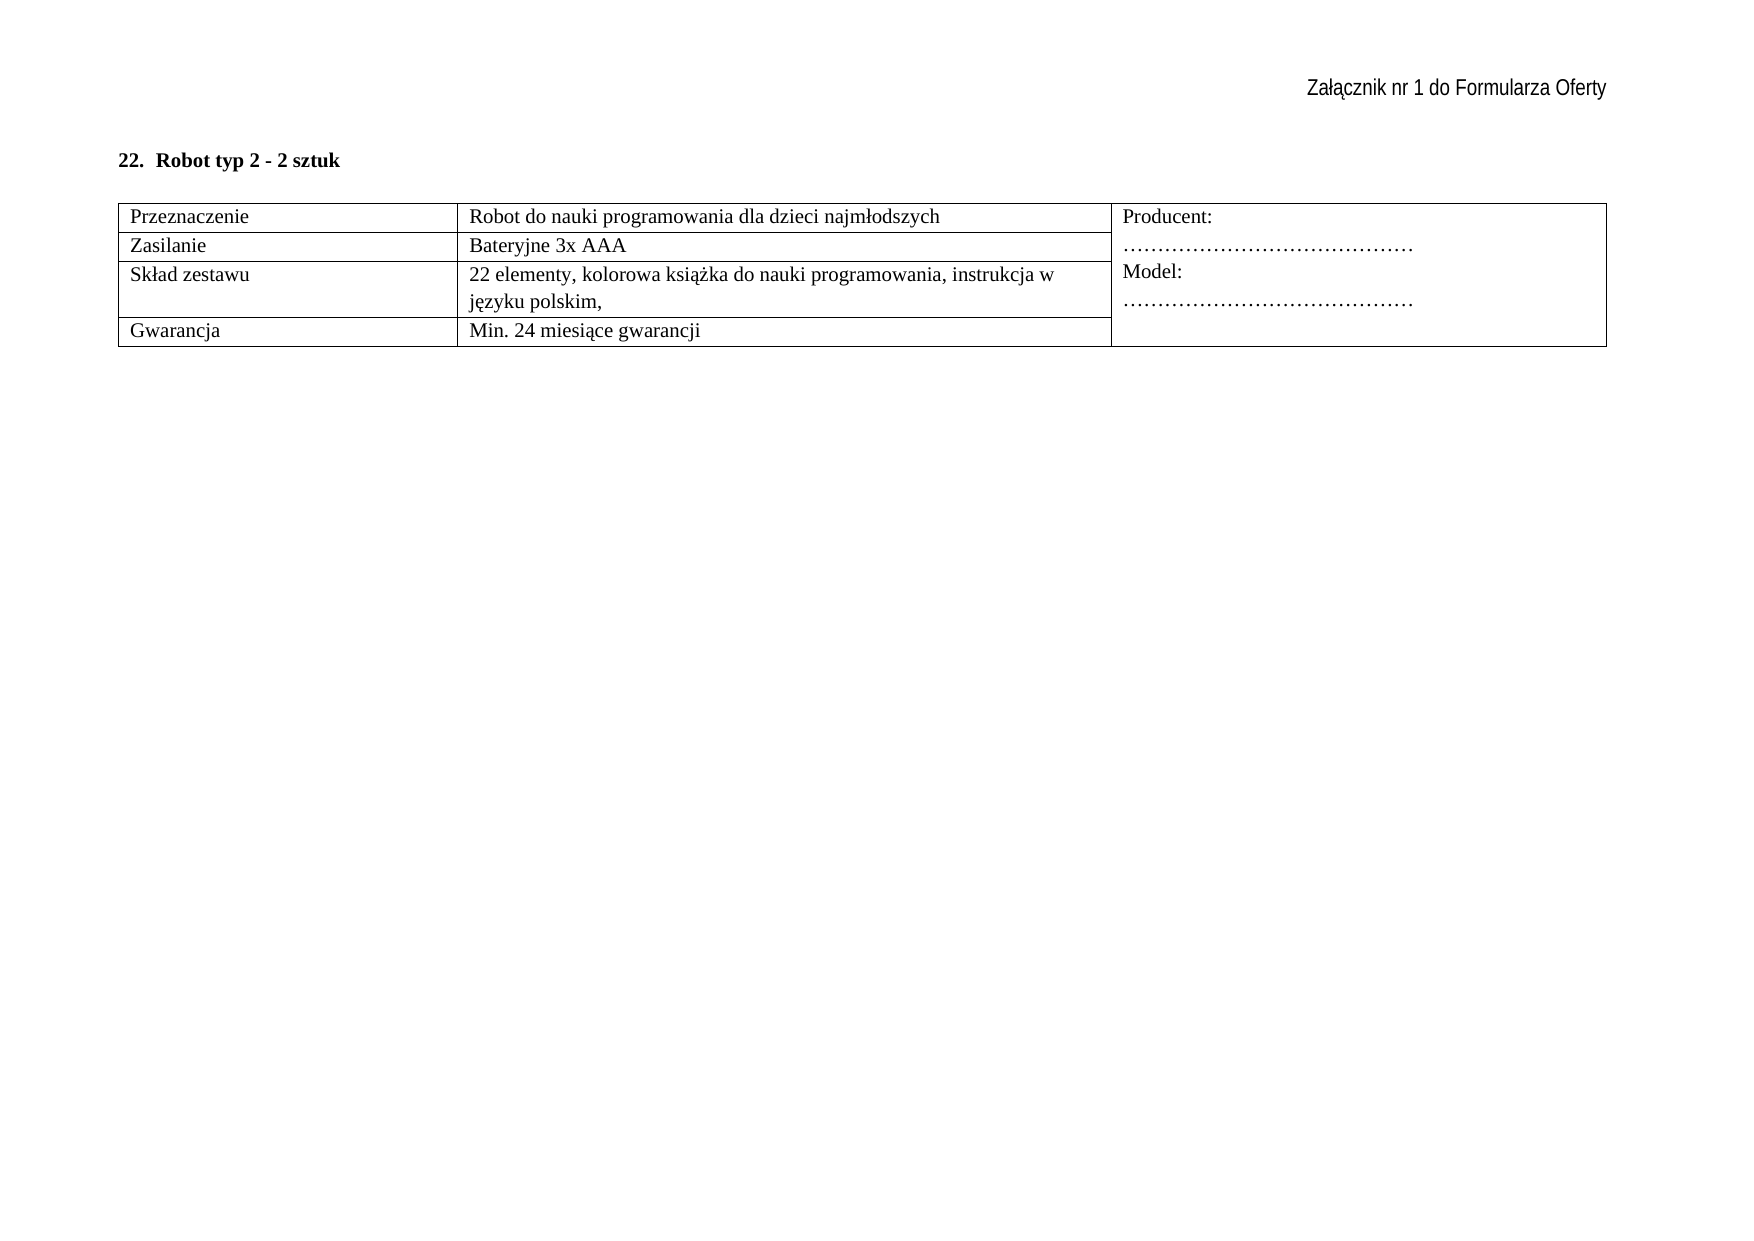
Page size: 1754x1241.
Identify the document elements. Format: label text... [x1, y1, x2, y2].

table_header Przeznaczenie [119, 204, 457, 232]
table_cell Zasilanie [119, 233, 457, 261]
table_cell Skład zestawu [119, 262, 457, 317]
table_header Producent: …………………………………… Model: …………………………………… [1112, 204, 1606, 346]
table_cell 22 elementy, kolorowa książka do nauki programowania, instrukcja w języku polskim, [458, 262, 1111, 317]
table_header Robot do nauki programowania dla dzieci najmłodszych [458, 204, 1111, 232]
table_cell Min. 24 miesiące gwarancji [458, 318, 1111, 346]
table_cell Gwarancja [119, 318, 457, 346]
list Robot typ 2 - 2 sztuk [118, 148, 1606, 172]
table_cell Bateryjne 3x AAA [458, 233, 1111, 261]
